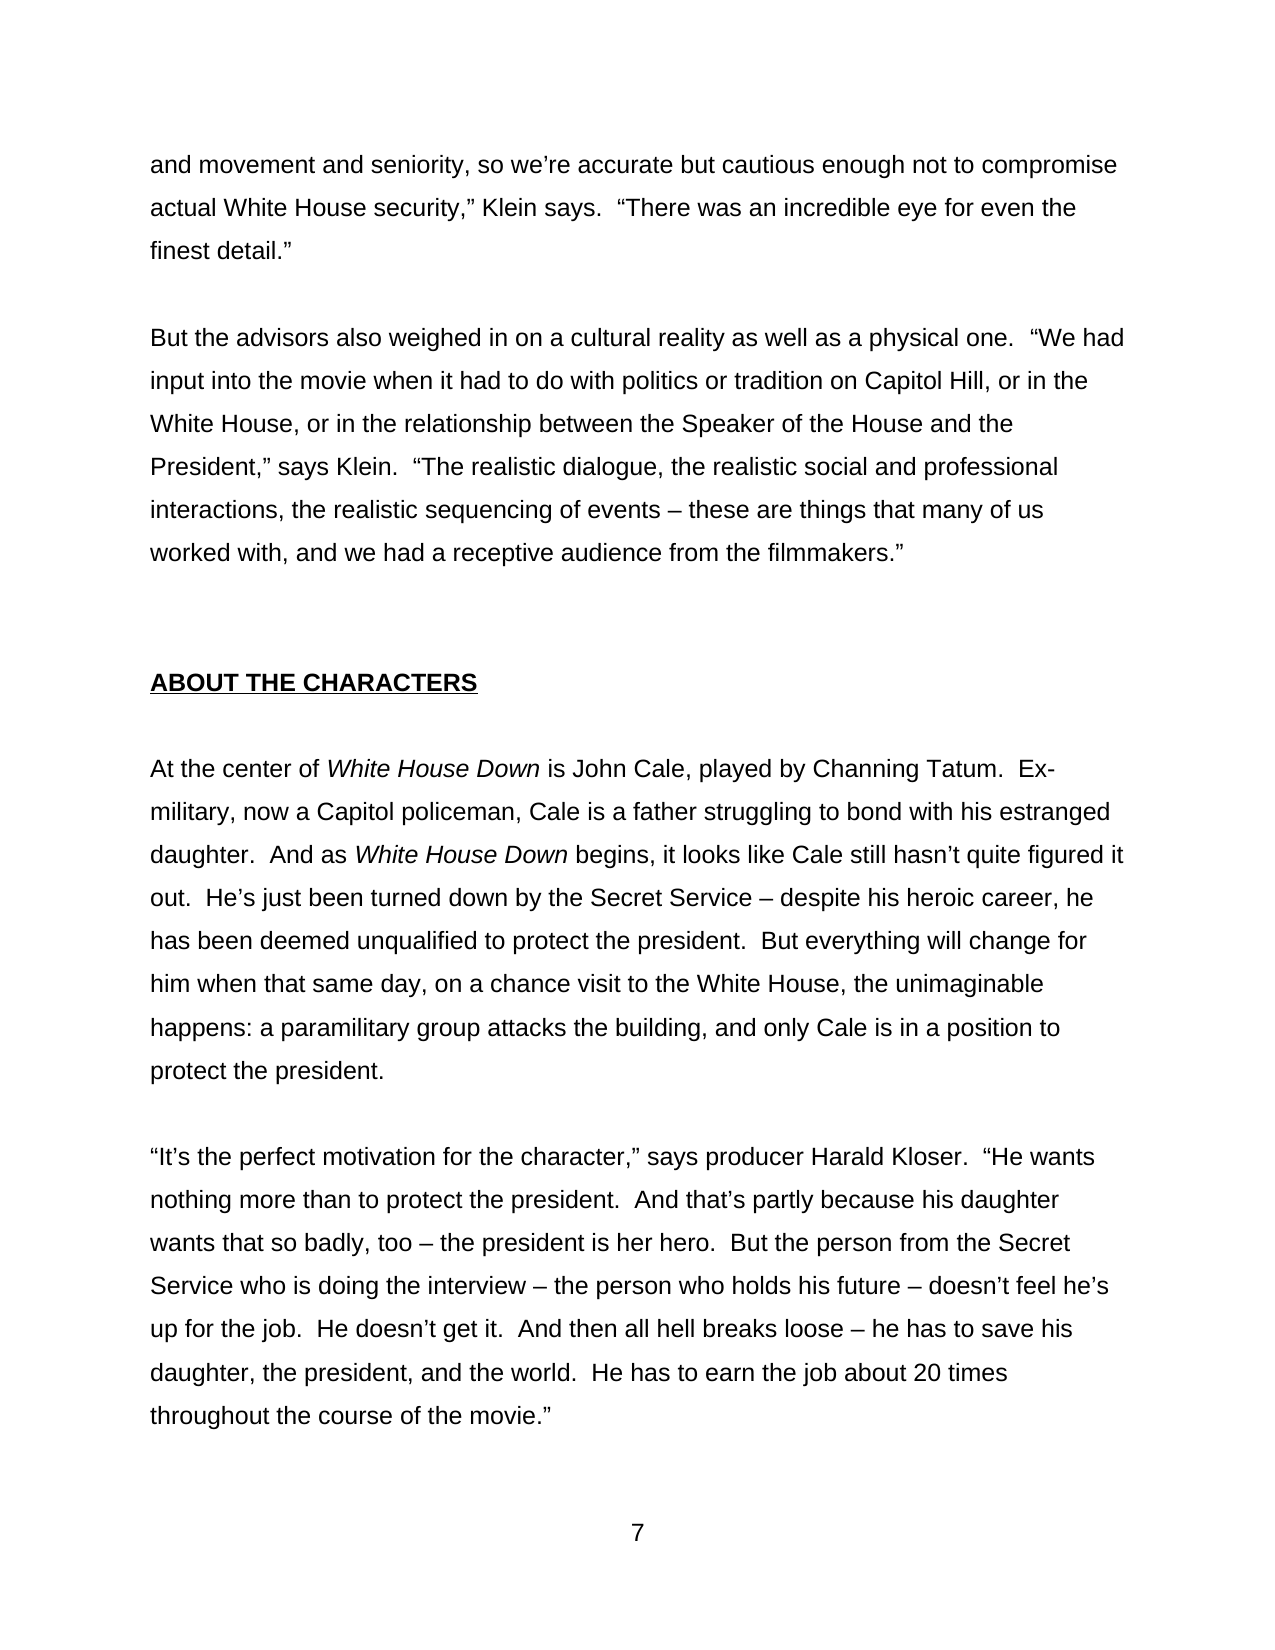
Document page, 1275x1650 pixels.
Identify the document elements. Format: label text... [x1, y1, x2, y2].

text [150, 150, 1125, 265]
text “It’s the perfect motivation for the character,” says producer Harald Kloser. “He wants nothing more than to protect the president. And that’s partly because his daughter wants that so badly, too – the president is her hero. But the person from the Secret Service who is doing the interview – the person who holds his future – doesn’t feel he’s up for the job. He doesn’t get it. And then all hell breaks loose – he has to save his daughter, the president, and the world. He has to earn the job about 20 times throughout the course of the movie.” [150, 1142, 1125, 1429]
text But the advisors also weighed in on a cultural reality as well as a physical one. “We had input into the movie when it had to do with politics or tradition on Capitol Hill, or in the White House, or in the relationship between the Speaker of the House and the President,” says Klein. “The realistic dialogue, the realistic social and professional interactions, the realistic sequencing of events – these are things that many of us worked with, and we had a receptive audience from the filmmakers.” [150, 322, 1125, 567]
text At the center of White House Down is John Cale, played by Channing Tatum. Ex-military, now a Capitol policeman, Cale is a father struggling to bond with his estranged daughter. And as White House Down begins, it looks like Cale still hasn’t quite figured it out. He’s just been turned down by the Secret Service – despite his heroic career, he has been deemed unqualified to protect the president. But everything will change for him when that same day, on a chance visit to the White House, the unimaginable happens: a paramilitary group attacks the building, and only Cale is in a position to protect the president. [150, 754, 1125, 1084]
text ABOUT THE CHARACTERS [150, 667, 1125, 696]
